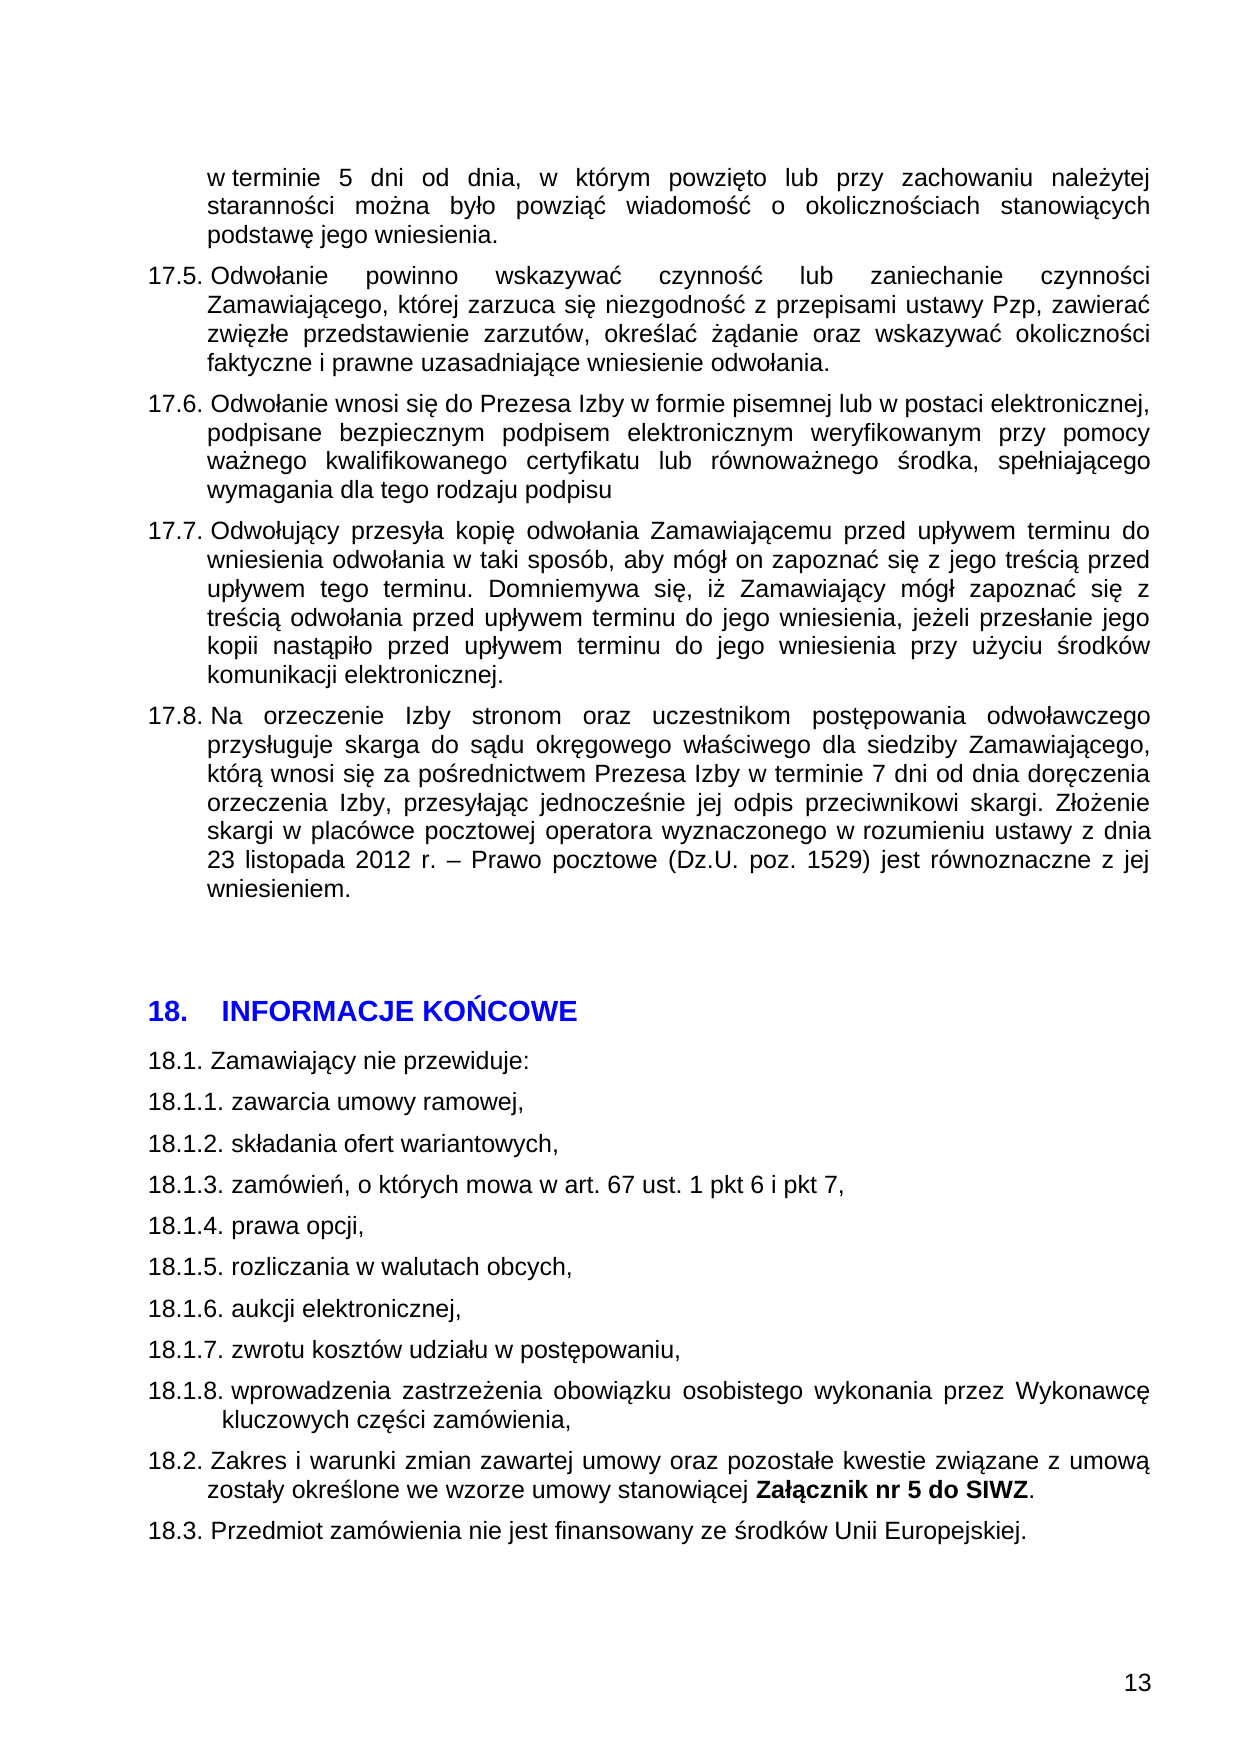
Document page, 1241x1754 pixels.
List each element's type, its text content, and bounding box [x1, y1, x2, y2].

subtitle INFORMACJE KOŃCOWE [148, 994, 1152, 1027]
list 18.1.8. wprowadzenia zastrzeżenia obowiązku osobistego wykonania przez Wykonawcę kluczowych części zamówienia, [148, 1376, 1152, 1433]
list 18.1.7. zwrotu kosztów udziału w postępowaniu, [148, 1335, 1152, 1363]
list 17.6. Odwołanie wnosi się do Prezesa Izby w formie pisemnej lub w postaci elektronicznej, podpisane bezpiecznym podpisem elektronicznym weryfikowanym przy pomocy ważnego kwalifikowanego certyfikatu lub równoważnego środka, spełniającego wymagania dla tego rodzaju podpisu [148, 389, 1152, 504]
list 18.1.3. zamówień, o których mowa w art. 67 ust. 1 pkt 6 i pkt 7, [148, 1170, 1152, 1198]
list 18.3. Przedmiot zamówienia nie jest finansowany ze środków Unii Europejskiej. [148, 1516, 1152, 1545]
list 17.7. Odwołujący przesyła kopię odwołania Zamawiającemu przed upływem terminu do wniesienia odwołania w taki sposób, aby mógł on zapoznać się z jego treścią przed upływem tego terminu. Domniemywa się, iż Zamawiający mógł zapoznać się z treścią odwołania przed upływem terminu do jego wniesienia, jeżeli przesłanie jego kopii nastąpiło przed upływem terminu do jego wniesienia przy użyciu środków komunikacji elektronicznej. [148, 516, 1152, 689]
list 17.8. Na orzeczenie Izby stronom oraz uczestnikom postępowania odwoławczego przysługuje skarga do sądu okręgowego właściwego dla siedziby Zamawiającego, którą wnosi się za pośrednictwem Prezesa Izby w terminie 7 dni od dnia doręczenia orzeczenia Izby, przesyłając jednocześnie jej odpis przeciwnikowi skargi. Złożenie skargi w placówce pocztowej operatora wyznaczonego w rozumieniu ustawy z dnia 23 listopada 2012 r. – Prawo pocztowe (Dz.U. poz. 1529) jest równoznaczne z jej wniesieniem. [148, 701, 1152, 902]
list 18.2. Zakres i warunki zmian zawartej umowy oraz pozostałe kwestie związane z umową zostały określone we wzorze umowy stanowiącej Załącznik nr 5 do SIWZ. [148, 1446, 1152, 1503]
list 18.1. Zamawiający nie przewiduje: [148, 1046, 1152, 1075]
list 18.1.2. składania ofert wariantowych, [148, 1128, 1152, 1157]
list 18.1.5. rozliczania w walutach obcych, [148, 1252, 1152, 1281]
list 17.5. Odwołanie powinno wskazywać czynność lub zaniechanie czynności Zamawiającego, której zarzuca się niezgodność z przepisami ustawy Pzp, zawierać zwięzłe przedstawienie zarzutów, określać żądanie oraz wskazywać okoliczności faktyczne i prawne uzasadniające wniesienie odwołania. [148, 261, 1152, 376]
list 18.1.4. prawa opcji, [148, 1211, 1152, 1240]
list 18.1.6. aukcji elektronicznej, [148, 1293, 1152, 1322]
list 18.1.1. zawarcia umowy ramowej, [148, 1087, 1152, 1116]
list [148, 162, 1152, 249]
